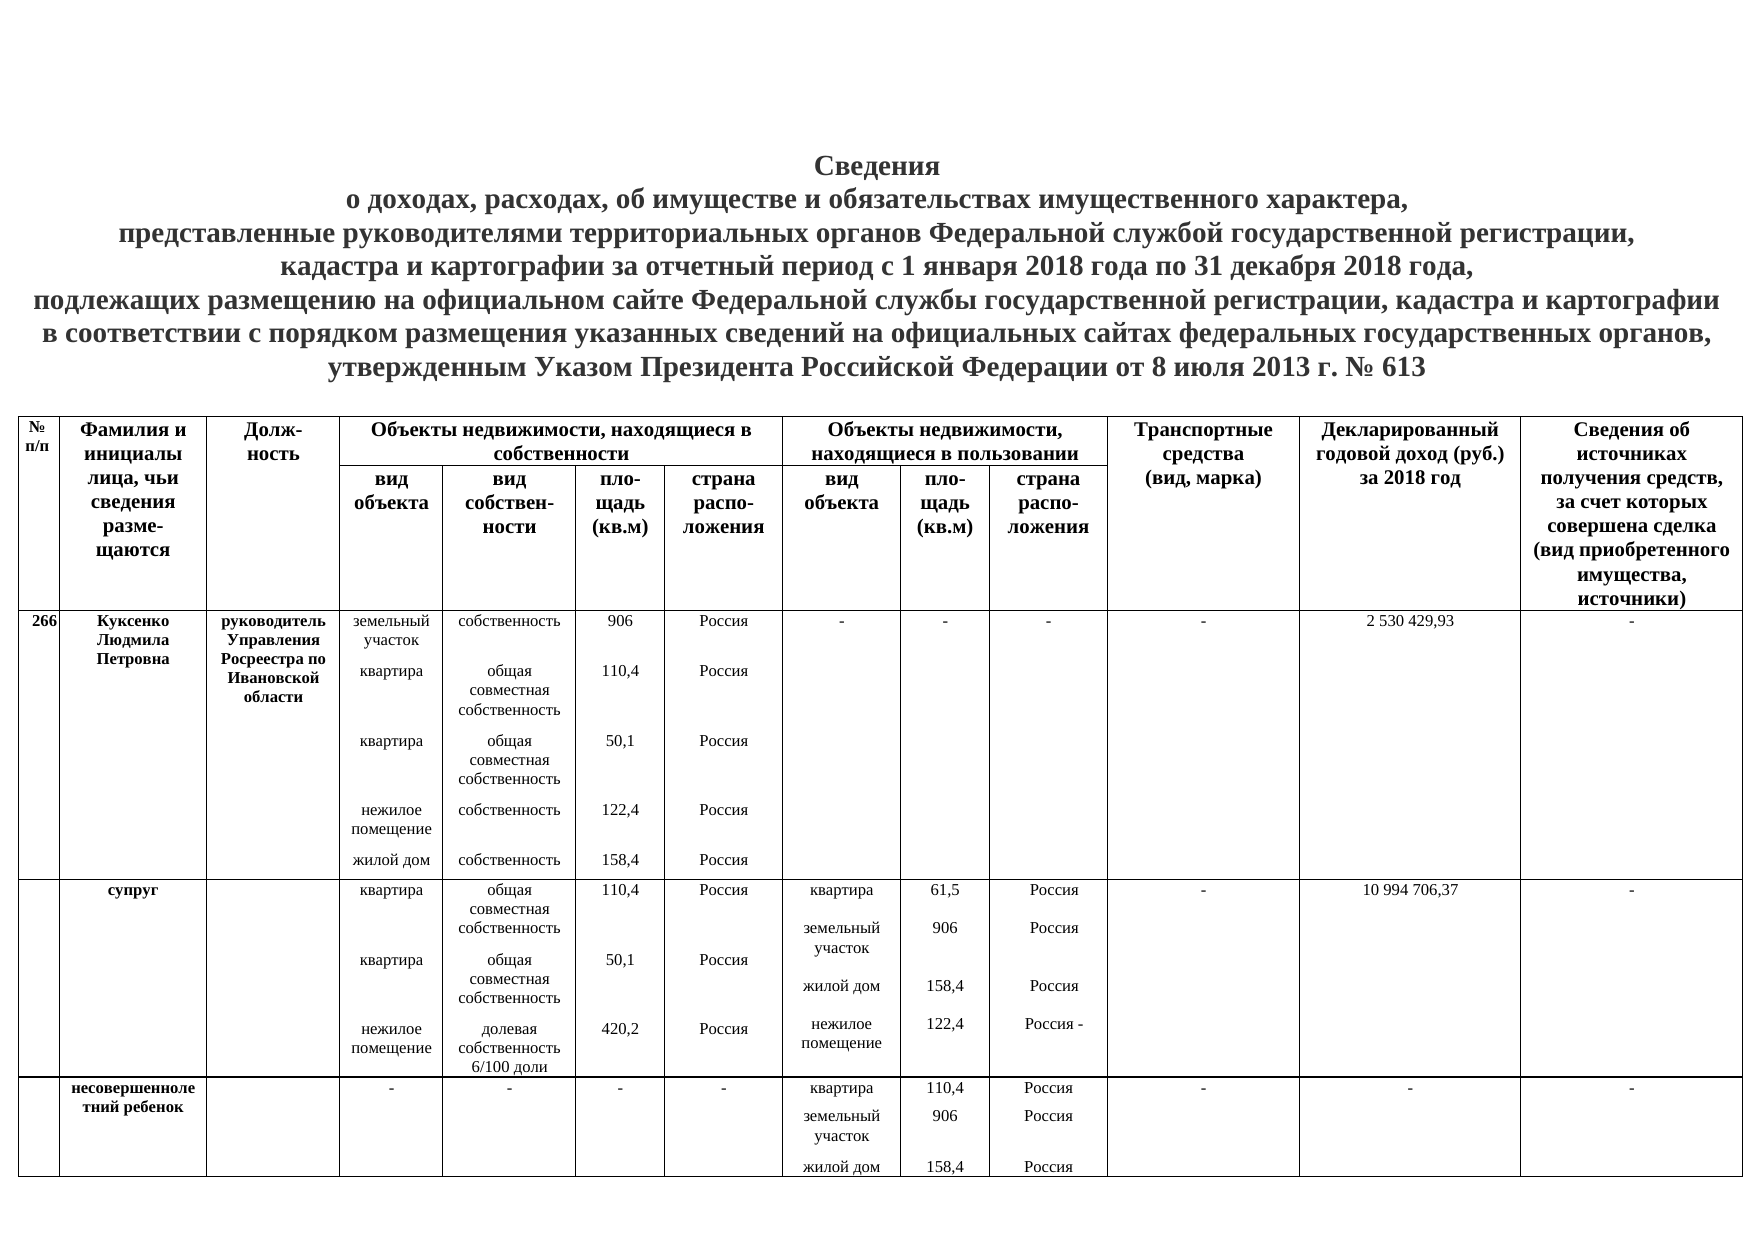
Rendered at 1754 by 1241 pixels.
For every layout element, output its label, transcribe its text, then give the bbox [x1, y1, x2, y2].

text о доходах, расходах, об имуществе и обязательствах имущественного характера, представленные руководителями территориальных органов Федеральной службой государственной регистрации, кадастра и картографии за отчетный период с 1 января 2018 года по 31 декабря 2018 года, [29, 181, 1724, 282]
table_header Декларированный годовой доход (руб.) за 2018 год [1300, 417, 1520, 609]
table_cell - [1300, 1078, 1520, 1176]
table_cell пло-щадь (кв.м) [576, 466, 664, 609]
table_cell 266 [19, 611, 59, 879]
table_cell вид собствен-ности [443, 466, 575, 609]
table_cell - [1521, 880, 1742, 1076]
table_cell вид объекта [340, 466, 442, 609]
table_cell [207, 880, 339, 1076]
table_header Объекты недвижимости, находящиеся в собственности [340, 417, 782, 465]
text Сведения [29, 148, 1724, 181]
table_cell [207, 1078, 339, 1176]
table_header Сведения об источниках получения средств, за счет которых совершена сделка (вид приобретенного имущества, источники) [1521, 417, 1742, 609]
table_cell - [990, 611, 1107, 879]
table_cell [19, 1078, 59, 1176]
table_cell Россия Россия Россия Россия - [990, 880, 1107, 1076]
table_cell - [443, 1078, 575, 1176]
table_cell несовершеннолетний ребенок [60, 1078, 206, 1176]
table_cell Россия Россия Россия [665, 880, 782, 1076]
table_cell - [1108, 1078, 1299, 1176]
table_cell 2 530 429,93 [1300, 611, 1520, 879]
table_header Фамилия и инициалы лица, чьи сведения разме-щаются [60, 417, 206, 609]
table_cell вид объекта [783, 466, 900, 609]
table_header Транспортные средства (вид, марка) [1108, 417, 1299, 609]
table_cell 110,4 906 158,4 [901, 1078, 989, 1176]
table_header Долж-ность [207, 417, 339, 609]
table_cell - [665, 1078, 782, 1176]
table_cell страна распо-ложения [665, 466, 782, 609]
table_cell земельный участок квартира квартира нежилое помещение жилой дом [340, 611, 442, 879]
table_cell - [1108, 880, 1299, 1076]
table_cell 10 994 706,37 [1300, 880, 1520, 1076]
table_cell квартира земельный участок жилой дом нежилое помещение [783, 880, 900, 1076]
table_cell - [783, 611, 900, 879]
table_cell [19, 880, 59, 1076]
table_cell супруг [60, 880, 206, 1076]
table_cell 110,4 50,1 420,2 [576, 880, 664, 1076]
table_cell общая совместная собственность общая совместная собственность долевая собственность 6/100 доли [443, 880, 575, 1076]
table_cell 906 110,4 50,1 122,4 158,4 [576, 611, 664, 879]
table_cell страна распо-ложения [990, 466, 1107, 609]
table_cell собственность общая совместная собственность общая совместная собственность собственность собственность [443, 611, 575, 879]
text подлежащих размещению на официальном сайте Федеральной службы государственной регистрации, кадастра и картографии в соответствии с порядком размещения указанных сведений на официальных сайтах федеральных государственных органов, утвержденным Указом Президента Российской Федерации от 8 июля 2013 г. № 613 [29, 282, 1724, 382]
table_cell пло-щадь (кв.м) [901, 466, 989, 609]
table_cell Россия Россия Россия [990, 1078, 1107, 1176]
table_cell руководитель Управления Росреестра по Ивановской области [207, 611, 339, 879]
table_cell квартира земельный участок жилой дом [783, 1078, 900, 1176]
table_cell 61,5 906 158,4 122,4 [901, 880, 989, 1076]
table_cell - [1521, 1078, 1742, 1176]
table_cell Россия Россия Россия Россия Россия [665, 611, 782, 879]
table_cell - [1108, 611, 1299, 879]
table_cell - [901, 611, 989, 879]
table_cell Куксенко Людмила Петровна [60, 611, 206, 879]
table_cell - [576, 1078, 664, 1176]
table_header № п/п [19, 417, 59, 609]
table_cell - [1521, 611, 1742, 879]
table_cell квартира квартира нежилое помещение [340, 880, 442, 1076]
table_header Объекты недвижимости, находящиеся в пользовании [783, 417, 1107, 465]
table_cell - [340, 1078, 442, 1176]
